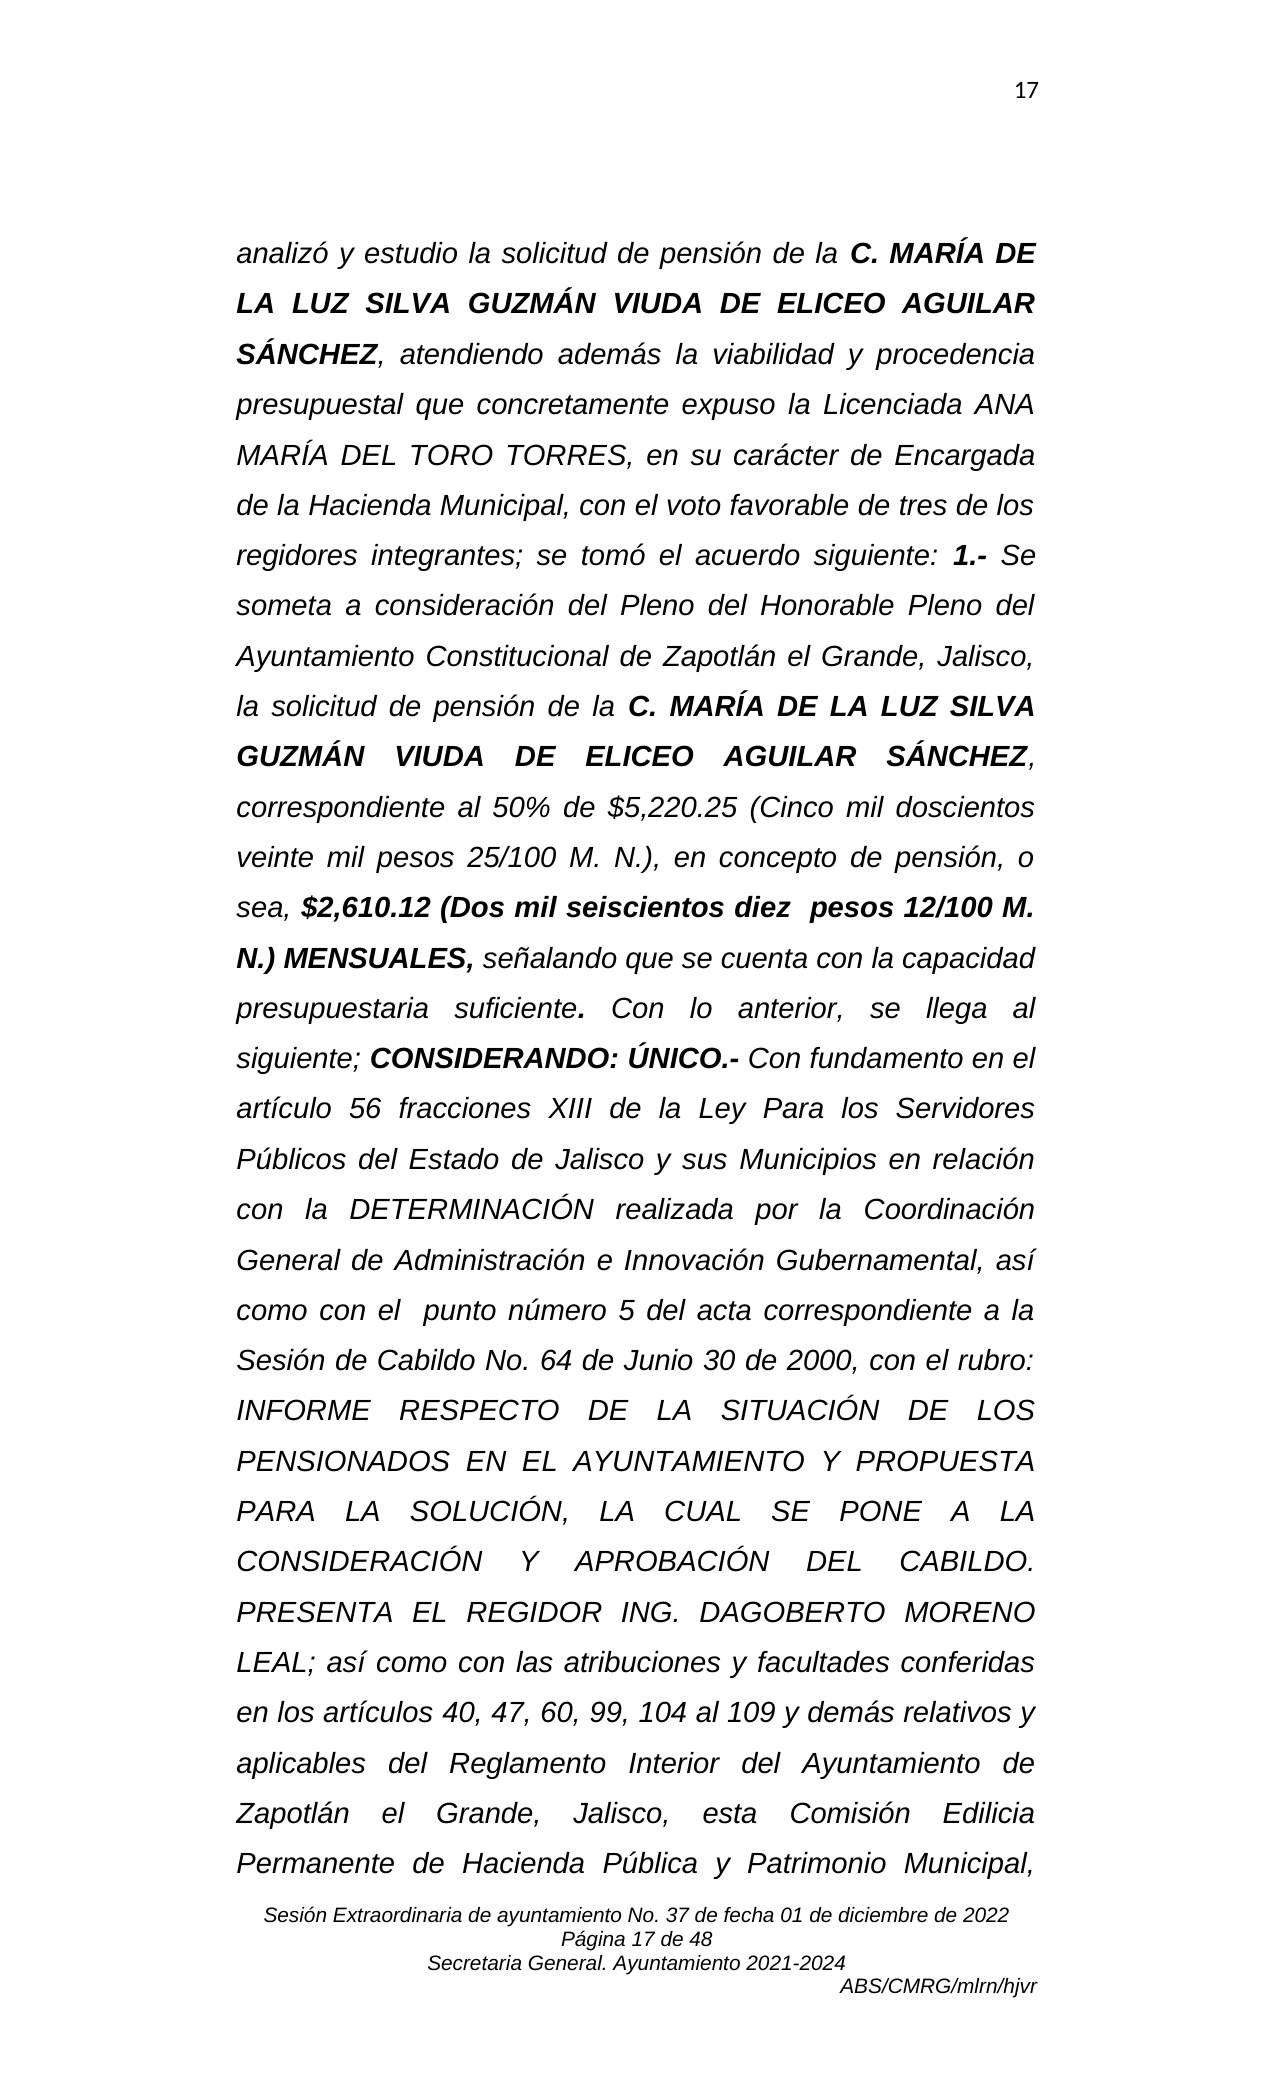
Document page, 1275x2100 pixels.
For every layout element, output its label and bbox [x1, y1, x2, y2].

text [236, 236, 1039, 1880]
